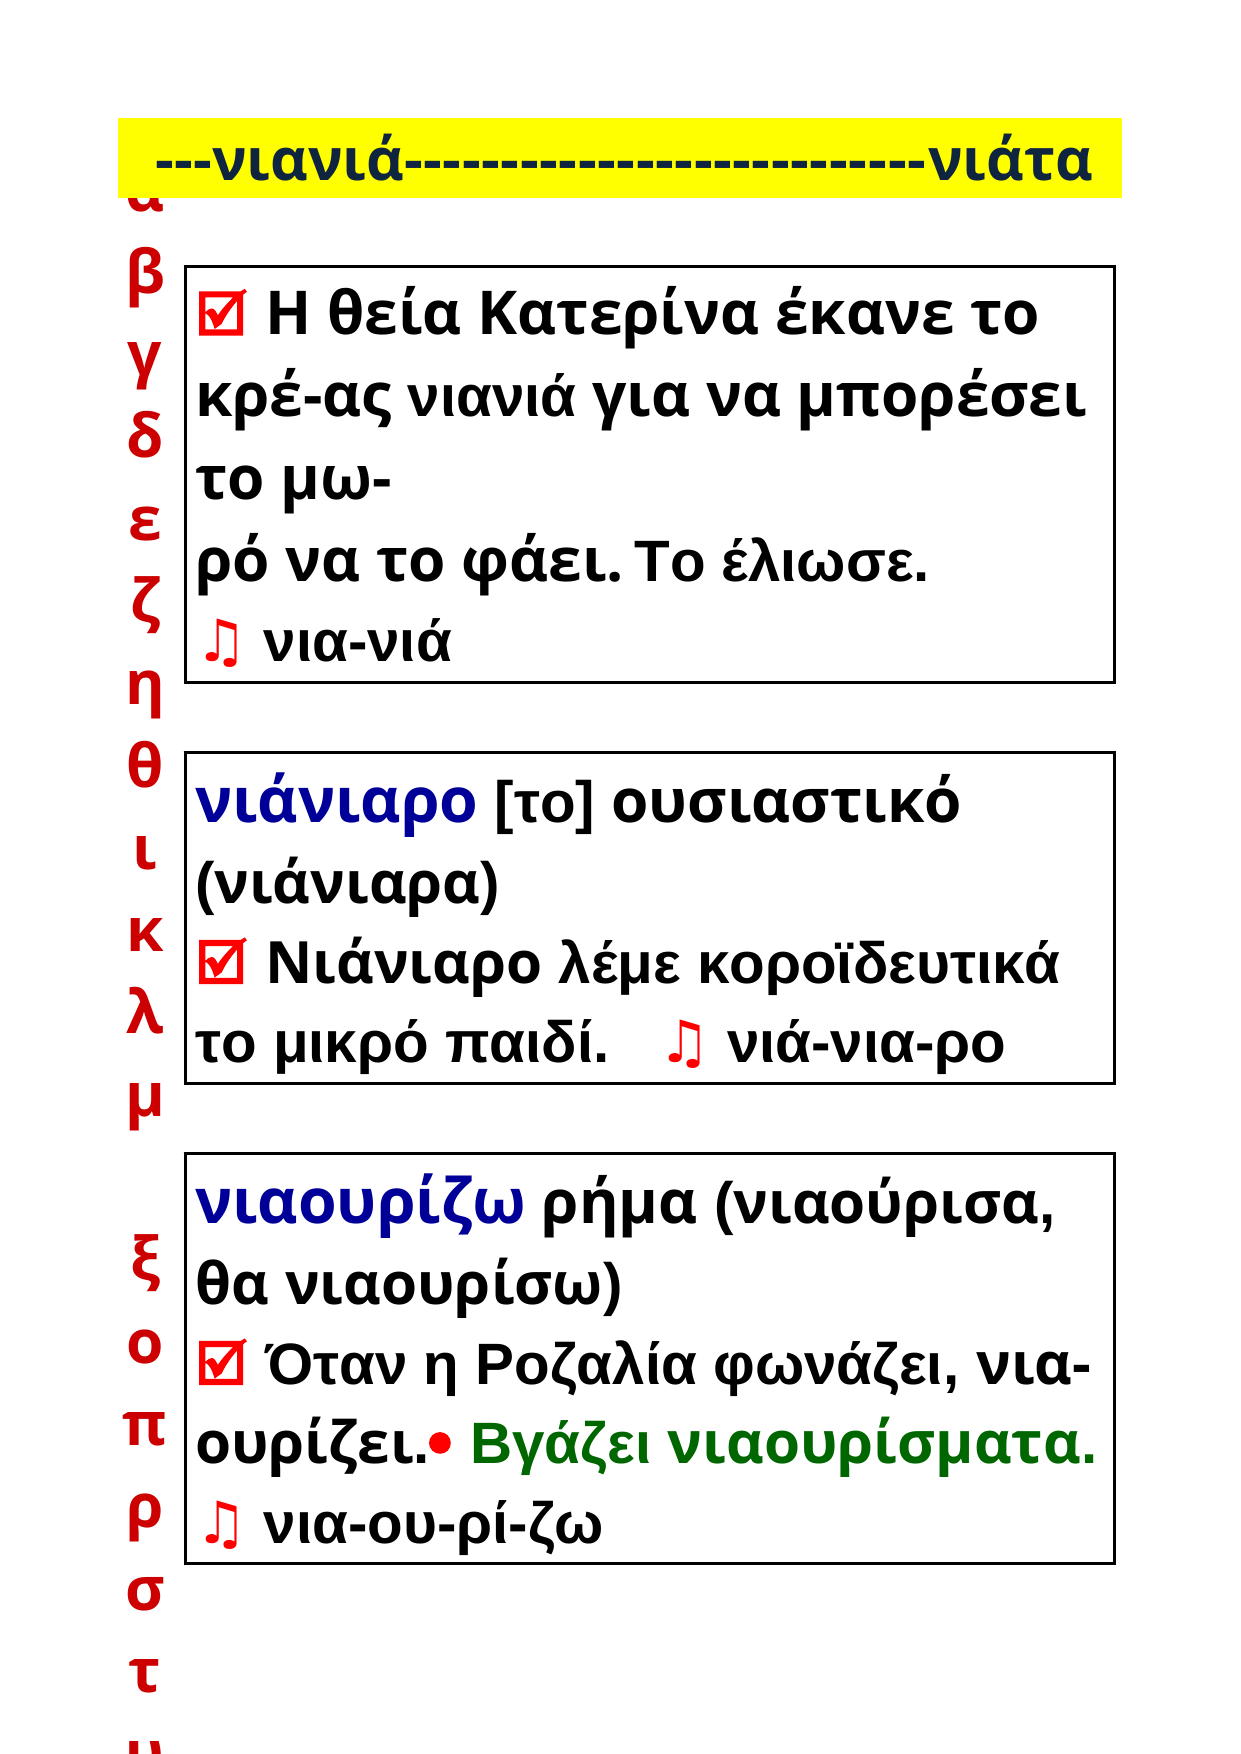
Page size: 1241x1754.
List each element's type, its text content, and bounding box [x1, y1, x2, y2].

text ρό να το φάει. Το έλιωσε. [187, 517, 1113, 599]
text ♫ νια-νιά [187, 599, 1113, 681]
text Όταν η Ροζαλία φωνάζει, νια-ουρίζει. Βγάζει νιαουρίσματα. ♫ νια-ου-ρί-ζω [187, 1316, 1113, 1562]
text νιαουρίζω ρήμα (νιαούρισα, θα νιαουρίσω) [187, 1155, 1113, 1316]
text Νιάνιαρο λέμε κοροϊδευτικά το μικρό παιδί. ♫ νιά-νια-ρο [187, 915, 1113, 1082]
text Η θεία Κατερίνα έκανε το κρέ-ας νιανιά για να μπορέσει το μω- [187, 268, 1113, 517]
text νιάνιαρο [το] ουσιαστικό (νιάνιαρα) [187, 754, 1113, 915]
text νιανιά νιάτα [118, 118, 1122, 198]
